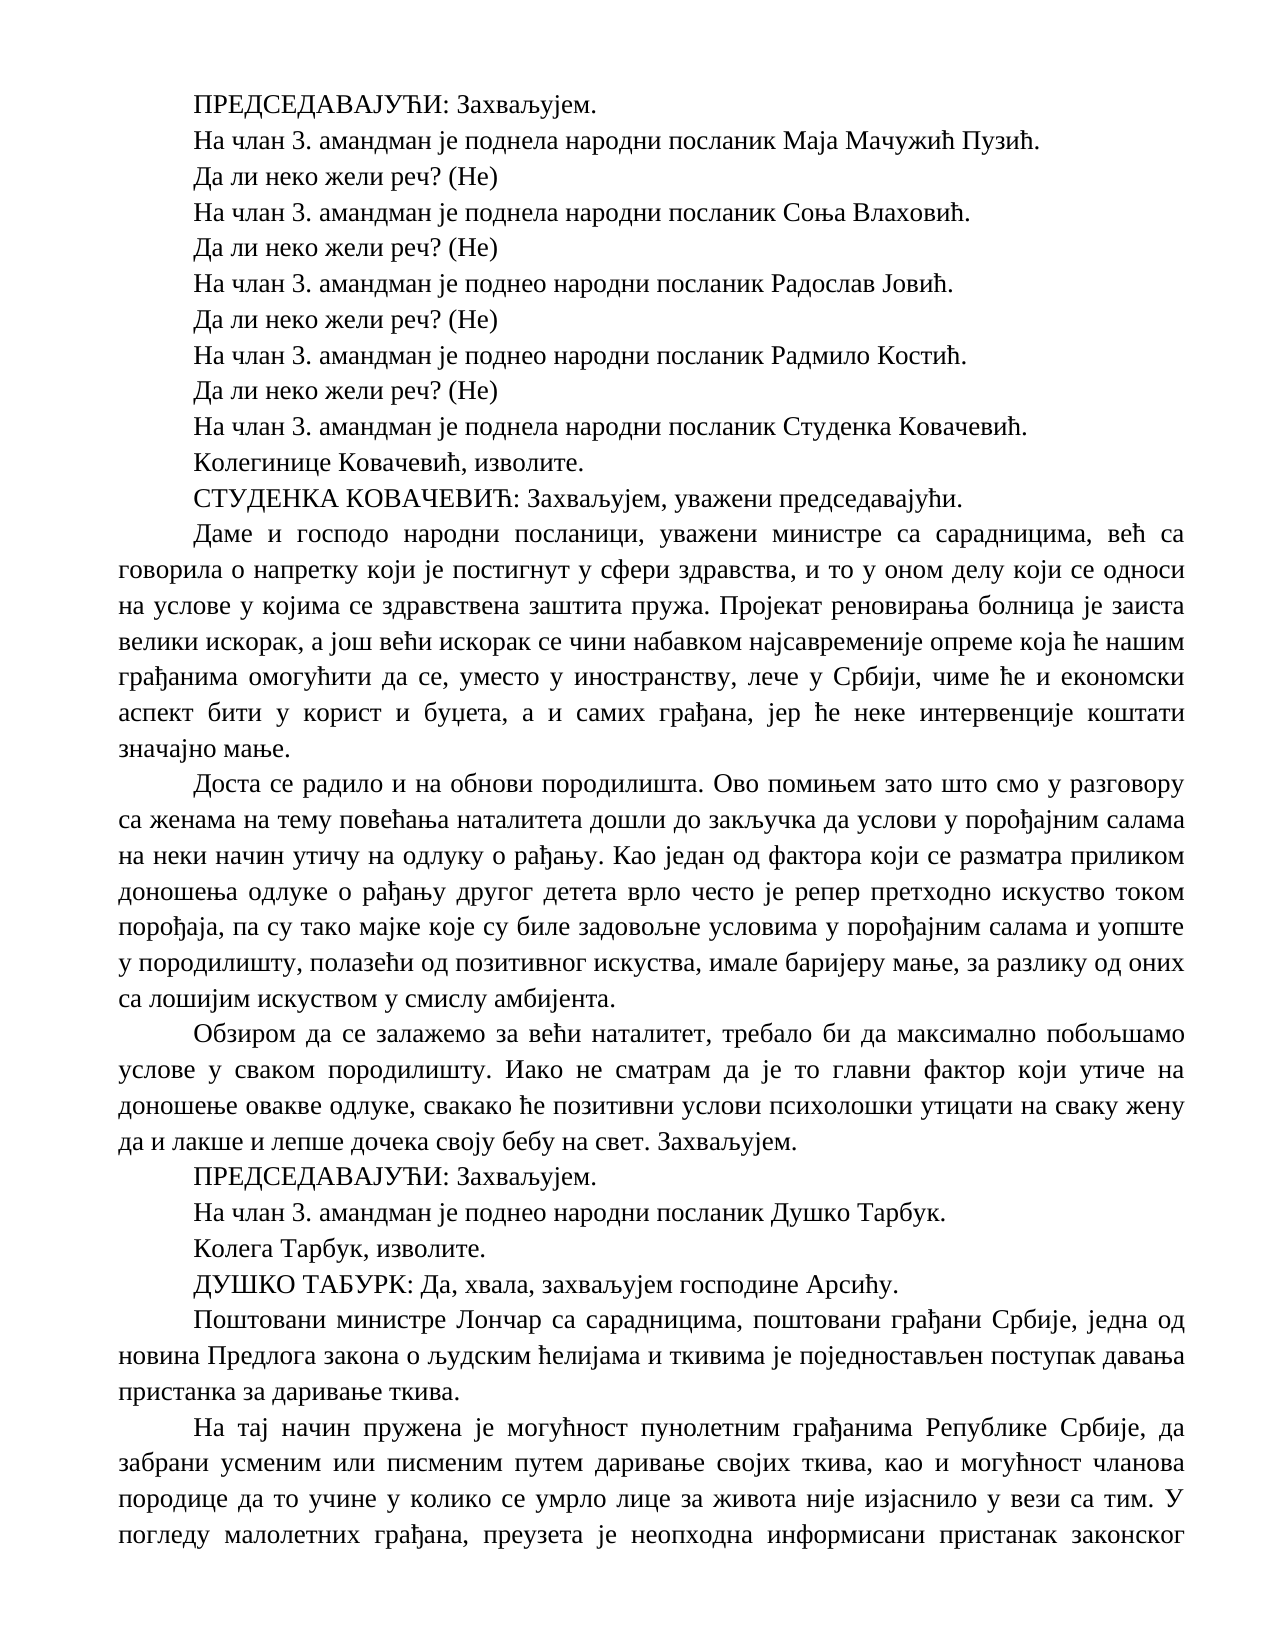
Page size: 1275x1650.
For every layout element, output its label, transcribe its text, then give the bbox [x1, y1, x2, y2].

text Колегинице Ковачевић, изволите. [118, 446, 1186, 477]
text На члан 3. амандман је поднела народни посланик Студенка Ковачевић. [118, 410, 1186, 441]
text Доста се радило и на обнови породилишта. Ово помињем зато што смо у разговору са женама на тему повећања наталитета дошли до закључка да услови у порођајним салама на неки начин утичу на одлуку о рађању. Као један од фактора који се разматра приликом доношења одлуке о рађању другог детета врло често је репер претходно искуство током порођаја, па су тако мајке које су биле задовољне условима у порођајним салама и уопште у породилишту, полазећи од позитивног искуства, имале баријеру мање, за разлику од оних са лошијим искуством у смислу амбијента. [118, 767, 1186, 1013]
text На члан 3. амандман је поднела народни посланик Маја Мачужић Пузић. [118, 124, 1186, 156]
text На члан 3. амандман је поднео народни посланик Радослав Јовић. [118, 267, 1186, 298]
text СТУДЕНКА КОВАЧЕВИЋ: Захваљујем, уважени председавајући. [118, 482, 1186, 513]
text Поштовани министре Лончар са сарадницима, поштовани грађани Србије, једна од новина Предлога закона о људским ћелијама и ткивима је поједностављен поступак давања пристанка за даривање ткива. [118, 1303, 1186, 1406]
text На члан 3. амандман је поднео народни посланик Радмило Костић. [118, 339, 1186, 370]
text Да ли неко жели реч? (Не) [118, 160, 1186, 191]
text Да ли неко жели реч? (Не) [118, 374, 1186, 406]
text Обзиром да се залажемо за већи наталитет, требало би да максимално побољшамо услове у сваком породилишту. Иако не сматрам да је то главни фактор који утиче на доношење овакве одлуке, свакако ће позитивни услови психолошки утицати на сваку жену да и лакше и лепше дочека своју бебу на свет. Захваљујем. [118, 1018, 1186, 1156]
text ПРЕДСЕДАВАЈУЋИ: Захваљујем. [118, 1161, 1186, 1192]
text На члан 3. амандман је поднела народни посланик Соња Влаховић. [118, 196, 1186, 227]
text Колега Тарбук, изволите. [118, 1232, 1186, 1263]
text На члан 3. амандман је поднео народни посланик Душко Тарбук. [118, 1196, 1186, 1227]
text ДУШКО ТАБУРК: Да, хвала, захваљујем господине Арсићу. [118, 1268, 1186, 1299]
text Да ли неко жели реч? (Не) [118, 303, 1186, 334]
text ПРЕДСЕДАВАЈУЋИ: Захваљујем. [118, 89, 1186, 120]
text Даме и господо народни посланици, уважени министре са сарадницима, већ са говорила о напретку који је постигнут у сфери здравства, и то у оном делу који се односи на услове у којима се здравствена заштита пружа. Пројекат реновирања болница је заиста велики искорак, а још већи искорак се чини набавком најсавременије опреме која ће нашим грађанима омогућити да се, уместо у иностранству, лече у Србији, чиме ће и економски аспект бити у корист и буџета, а и самих грађана, јер ће неке интервенције коштати значајно мање. [118, 517, 1186, 763]
text Да ли неко жели реч? (Не) [118, 232, 1186, 263]
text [118, 1411, 1186, 1549]
